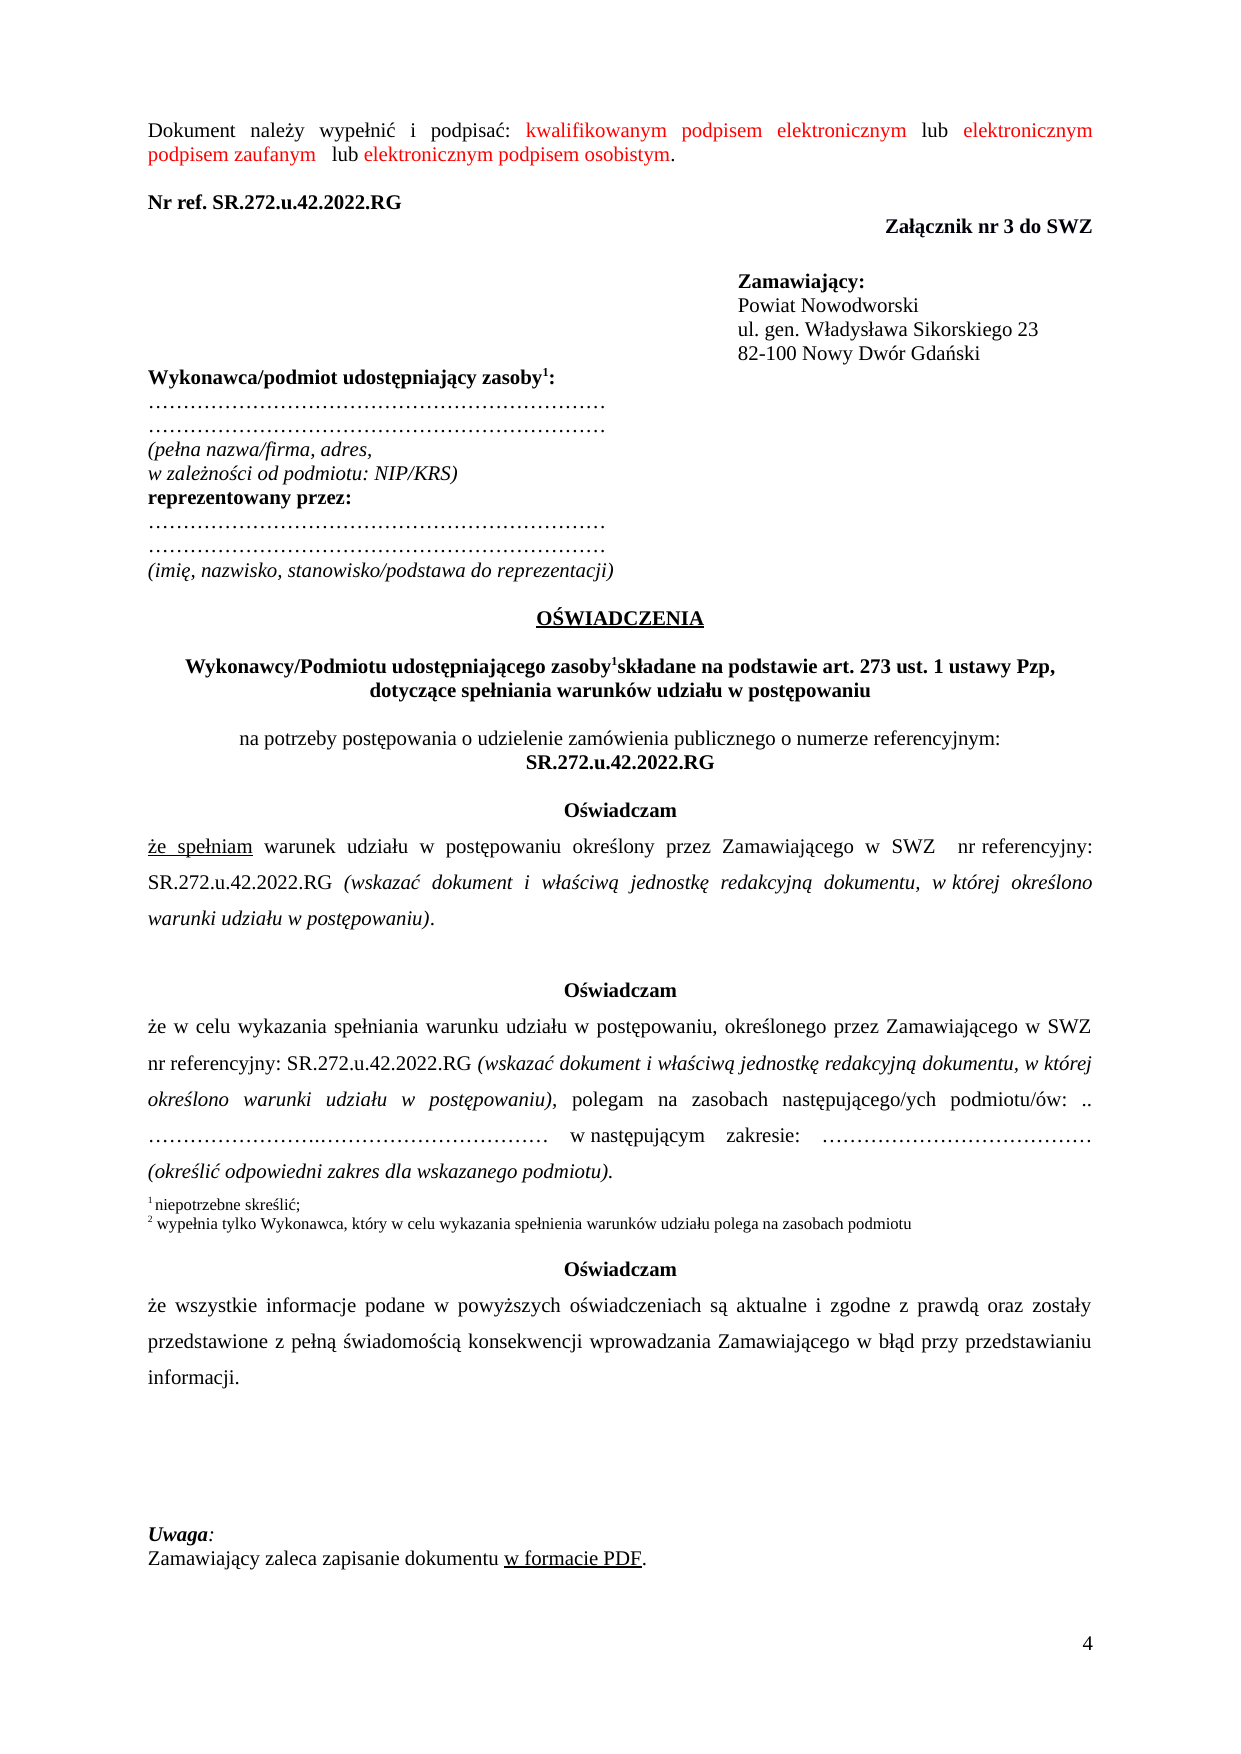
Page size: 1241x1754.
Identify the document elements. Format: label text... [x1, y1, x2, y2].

text Zamawiający: [674, 269, 1093, 293]
text (pełna nazwa/firma, adres, w zależności od podmiotu: NIP/KRS) [148, 437, 472, 485]
text Dokument należy wypełnić i podpisać: kwalifikowanym podpisem elektronicznym lub elektronicznym podpisem zaufanym lub elektronicznym podpisem osobistym. [148, 118, 1093, 166]
text ………………………………………………………… [148, 509, 1093, 533]
text Załącznik nr 3 do SWZ [148, 214, 1093, 238]
text 82-100 Nowy Dwór Gdański [148, 341, 1093, 365]
text Zamawiający zaleca zapisanie dokumentu w formacie PDF. [148, 1546, 1093, 1569]
text Nr ref. SR.272.u.42.2022.RG [148, 190, 1093, 214]
text 2 wypełnia tylko Wykonawca, który w celu wykazania spełnienia warunków udziału polega na zasobach podmiotu [148, 1214, 1093, 1233]
text Oświadczam [148, 978, 1093, 1002]
text Wykonawca/podmiot udostępniający zasoby1: [148, 365, 1093, 389]
text ………………………………………………………… [148, 389, 1093, 413]
text dotyczące spełniania warunków udziału w postępowaniu [148, 678, 1093, 702]
text że w celu wykazania spełniania warunku udziału w postępowaniu, określonego przez Zamawiającego w SWZ nr referencyjny: SR.272.u.42.2022.RG (wskazać dokument i właściwą jednostkę redakcyjną dokumentu, w której określono warunki udziału w postępowaniu), polegam na zasobach następującego/ych podmiotu/ów: ..…………………….…………………………… w następującym zakresie: ………………………………… (określić odpowiedni zakres dla wskazanego podmiotu). [148, 1014, 1093, 1183]
text Oświadczam [148, 798, 1093, 822]
text na potrzeby postępowania o udzielenie zamówienia publicznego o numerze referencyjnym: SR.272.u.42.2022.RG [148, 726, 1093, 774]
text Oświadczam [148, 1257, 1093, 1281]
text 1 niepotrzebne skreślić; [148, 1194, 1093, 1214]
text Powiat Nowodworski [664, 293, 1093, 317]
text że spełniam warunek udziału w postępowaniu określony przez Zamawiającego w SWZ nr referencyjny: SR.272.u.42.2022.RG (wskazać dokument i właściwą jednostkę redakcyjną dokumentu, w której określono warunki udziału w postępowaniu). [148, 834, 1093, 930]
text OŚWIADCZENIA [148, 606, 1093, 630]
text (imię, nazwisko, stanowisko/podstawa do reprezentacji) [148, 557, 1093, 582]
text reprezentowany przez: [148, 485, 1093, 509]
text ………………………………………………………… [148, 413, 1093, 437]
text ul. gen. Władysława Sikorskiego 23 [738, 317, 1093, 341]
text że wszystkie informacje podane w powyższych oświadczeniach są aktualne i zgodne z prawdą oraz zostały przedstawione z pełną świadomością konsekwencji wprowadzania Zamawiającego w błąd przy przedstawianiu informacji. [148, 1293, 1093, 1389]
text Uwaga: [148, 1521, 1093, 1546]
text ………………………………………………………… [148, 533, 1093, 557]
text Wykonawcy/Podmiotu udostępniającego zasoby1składane na podstawie art. 273 ust. 1 ustawy Pzp, [148, 654, 1093, 678]
